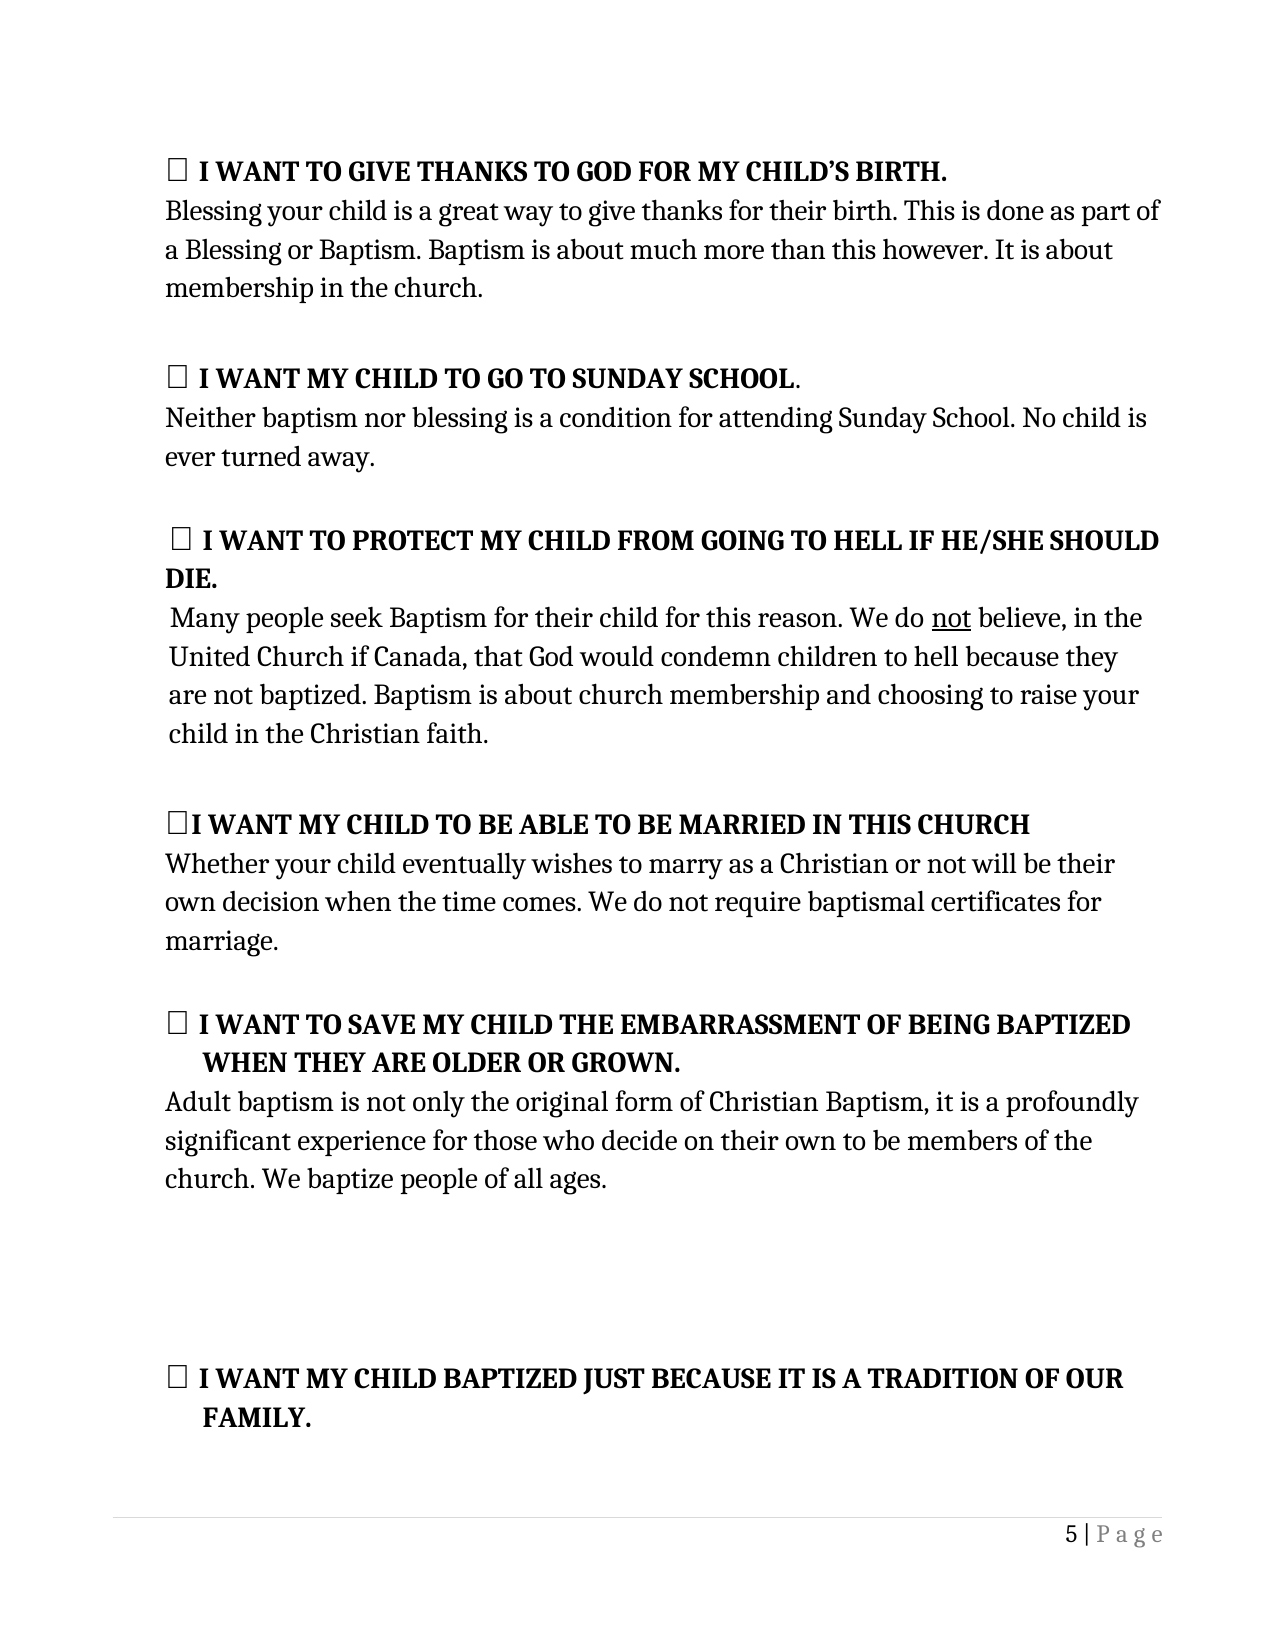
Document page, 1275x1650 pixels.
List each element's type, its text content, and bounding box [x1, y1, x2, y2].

text Whether your child eventually wishes to marry as a Christian or not will be their own decision when the time comes. We do not require baptismal certificates for marriage. [165, 847, 1162, 958]
text I WANT MY CHILD TO BE ABLE TO BE MARRIED IN THIS CHURCH [165, 803, 1162, 841]
text Blessing your child is a great way to give thanks for their birth. This is done as part of a Blessing or Baptism. Baptism is about much more than this however. It is about membership in the church. [165, 194, 1162, 305]
text Neither baptism nor blessing is a condition for attending Sunday School. No child is ever turned away. [165, 401, 1162, 473]
text  I WANT MY CHILD BAPTIZED JUST BECAUSE IT IS A TRADITION OF OUR FAMILY. [165, 1358, 1162, 1435]
text  I WANT TO GIVE THANKS TO GOD FOR MY CHILD’S BIRTH. [165, 150, 1162, 189]
text  I WANT TO PROTECT MY CHILD FROM GOING TO HELL IF HE/SHE SHOULD DIE. [165, 519, 1162, 596]
text Adult baptism is not only the original form of Christian Baptism, it is a profoundly significant experience for those who decide on their own to be members of the church. We baptize people of all ages. [165, 1085, 1162, 1196]
text  I WANT TO SAVE MY CHILD THE EMBARRASSMENT OF BEING BAPTIZED WHEN THEY ARE OLDER OR GROWN. [165, 1003, 1162, 1080]
text  I WANT MY CHILD TO GO TO SUNDAY SCHOOL. [165, 357, 1162, 396]
text Many people seek Baptism for their child for this reason. We do not believe, in the United Church if Canada, that God would condemn children to hell because they are not baptized. Baptism is about church membership and choosing to raise your child in the Christian faith. [169, 601, 1162, 750]
